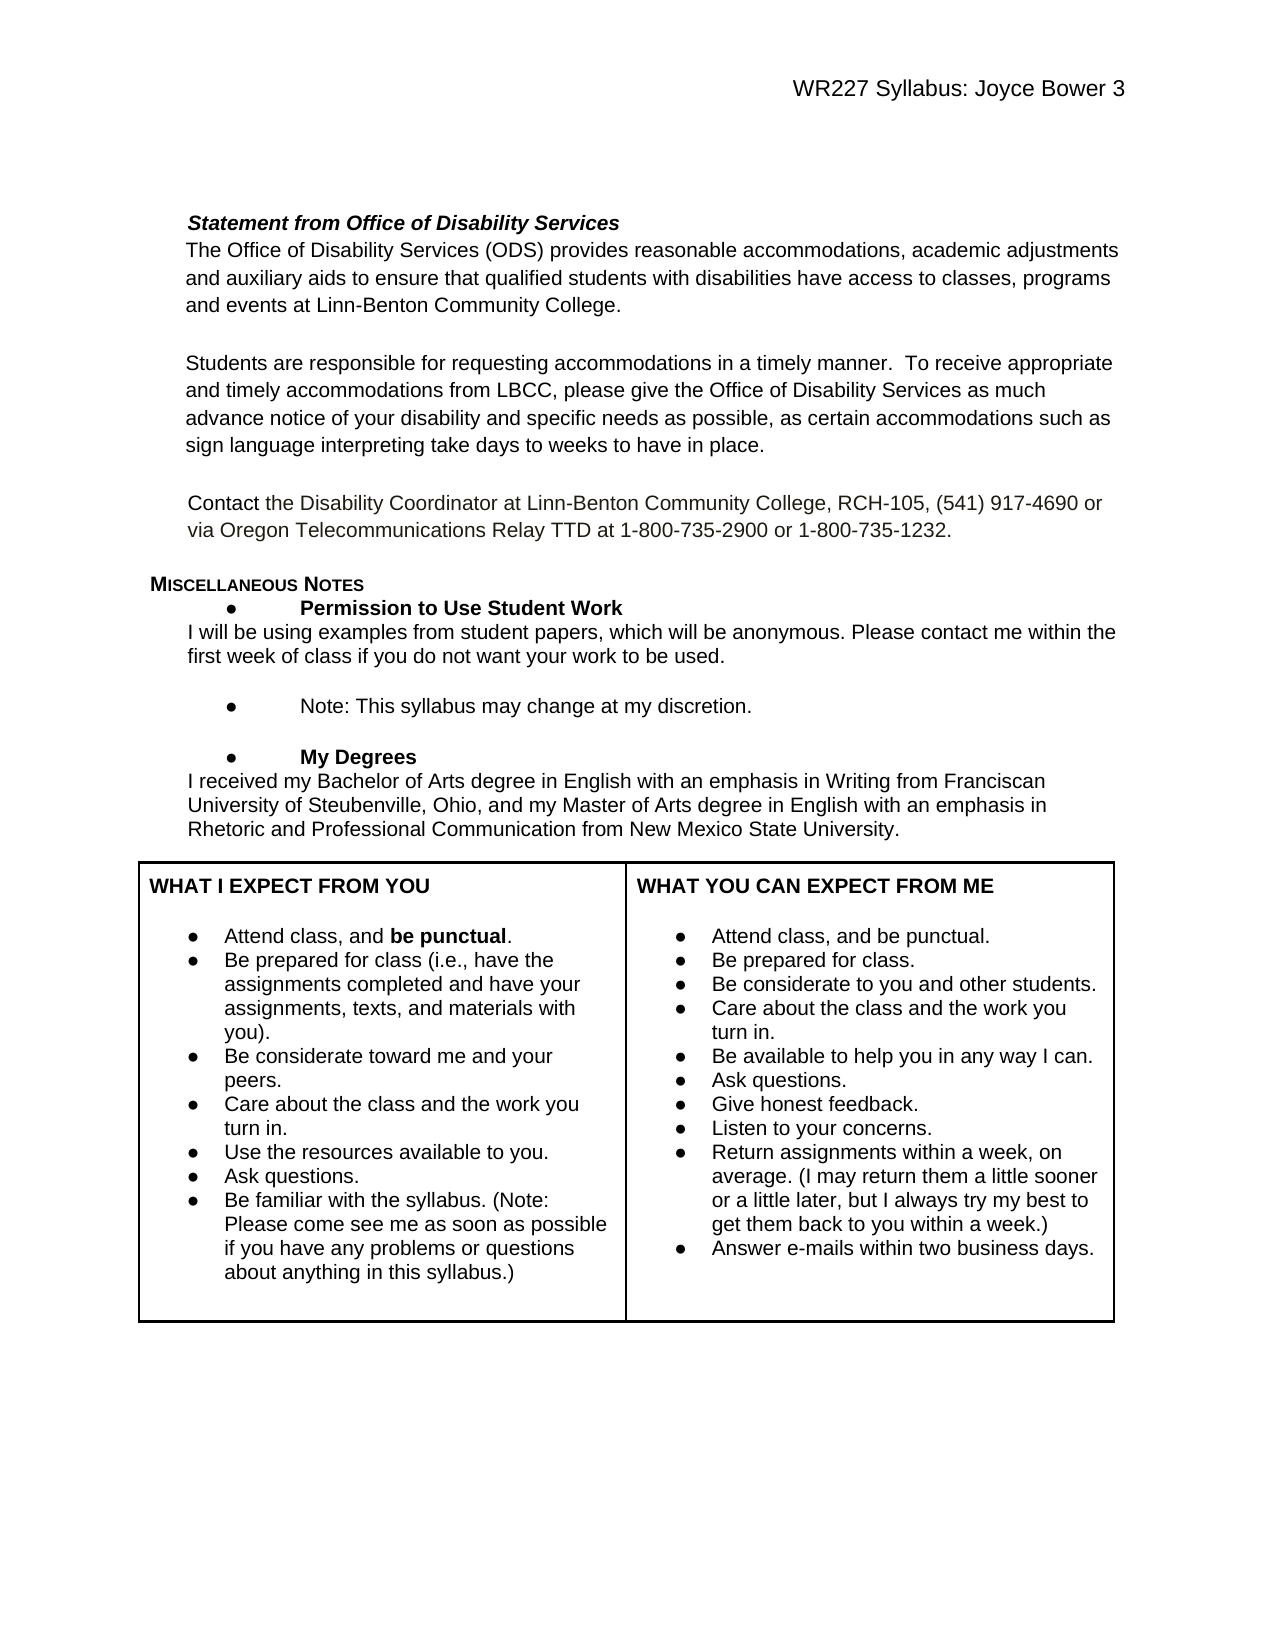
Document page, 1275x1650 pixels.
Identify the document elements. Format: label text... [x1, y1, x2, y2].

text Students are responsible for requesting accommodations in a timely manner. To receive appropriate and timely accommodations from LBCC, please give the Office of Disability Services as much advance notice of your disability and specific needs as possible, as certain accommodations such as sign language interpreting take days to weeks to have in place. [185, 351, 1125, 457]
text I will be using examples from student papers, which will be anonymous. Please contact me within the first week of class if you do not want your work to be used. [187, 620, 1125, 694]
text The Office of Disability Services (ODS) provides reasonable accommodations, academic adjustments and auxiliary aids to ensure that qualified students with disabilities have access to classes, programs and events at Linn-Benton Community College. [185, 238, 1125, 317]
text Contact the Disability Coordinator at Linn-Benton Community College, RCH-105, (541) 917-4690 or via Oregon Telecommunications Relay TTD at 1-800-735-2900 or 1-800-735-1232. [187, 491, 1125, 542]
text Miscellaneous Notes [150, 572, 1125, 596]
list My Degrees [187, 745, 1125, 769]
list Permission to Use Student Work [187, 596, 1125, 620]
list Note: This syllabus may change at my discretion. [187, 694, 1125, 745]
table_header WHAT YOU CAN EXPECT FROM ME Attend class, and be punctual. Be prepared for class. Be considerate to you and other students. Care about the class and the work you turn in. Be available to help you in any way I can. Ask questions. Give honest feedback. Listen to your concerns. Return assignments within a week, on average. (I may return them a little sooner or a little later, but I always try my best to get them back to you within a week.) Answer e-mails within two business days. [627, 864, 1113, 1320]
table_header WHAT I EXPECT FROM YOU Attend class, and be punctual. Be prepared for class (i.e., have the assignments completed and have your assignments, texts, and materials with you). Be considerate toward me and your peers. Care about the class and the work you turn in. Use the resources available to you. Ask questions. Be familiar with the syllabus. (Note: Please come see me as soon as possible if you have any problems or questions about anything in this syllabus.) [140, 864, 625, 1320]
text I received my Bachelor of Arts degree in English with an emphasis in Writing from Franciscan University of Steubenville, Ohio, and my Master of Arts degree in English with an emphasis in Rhetoric and Professional Communication from New Mexico State University. [187, 769, 1125, 841]
text Statement from Office of Disability Services [187, 210, 1125, 234]
